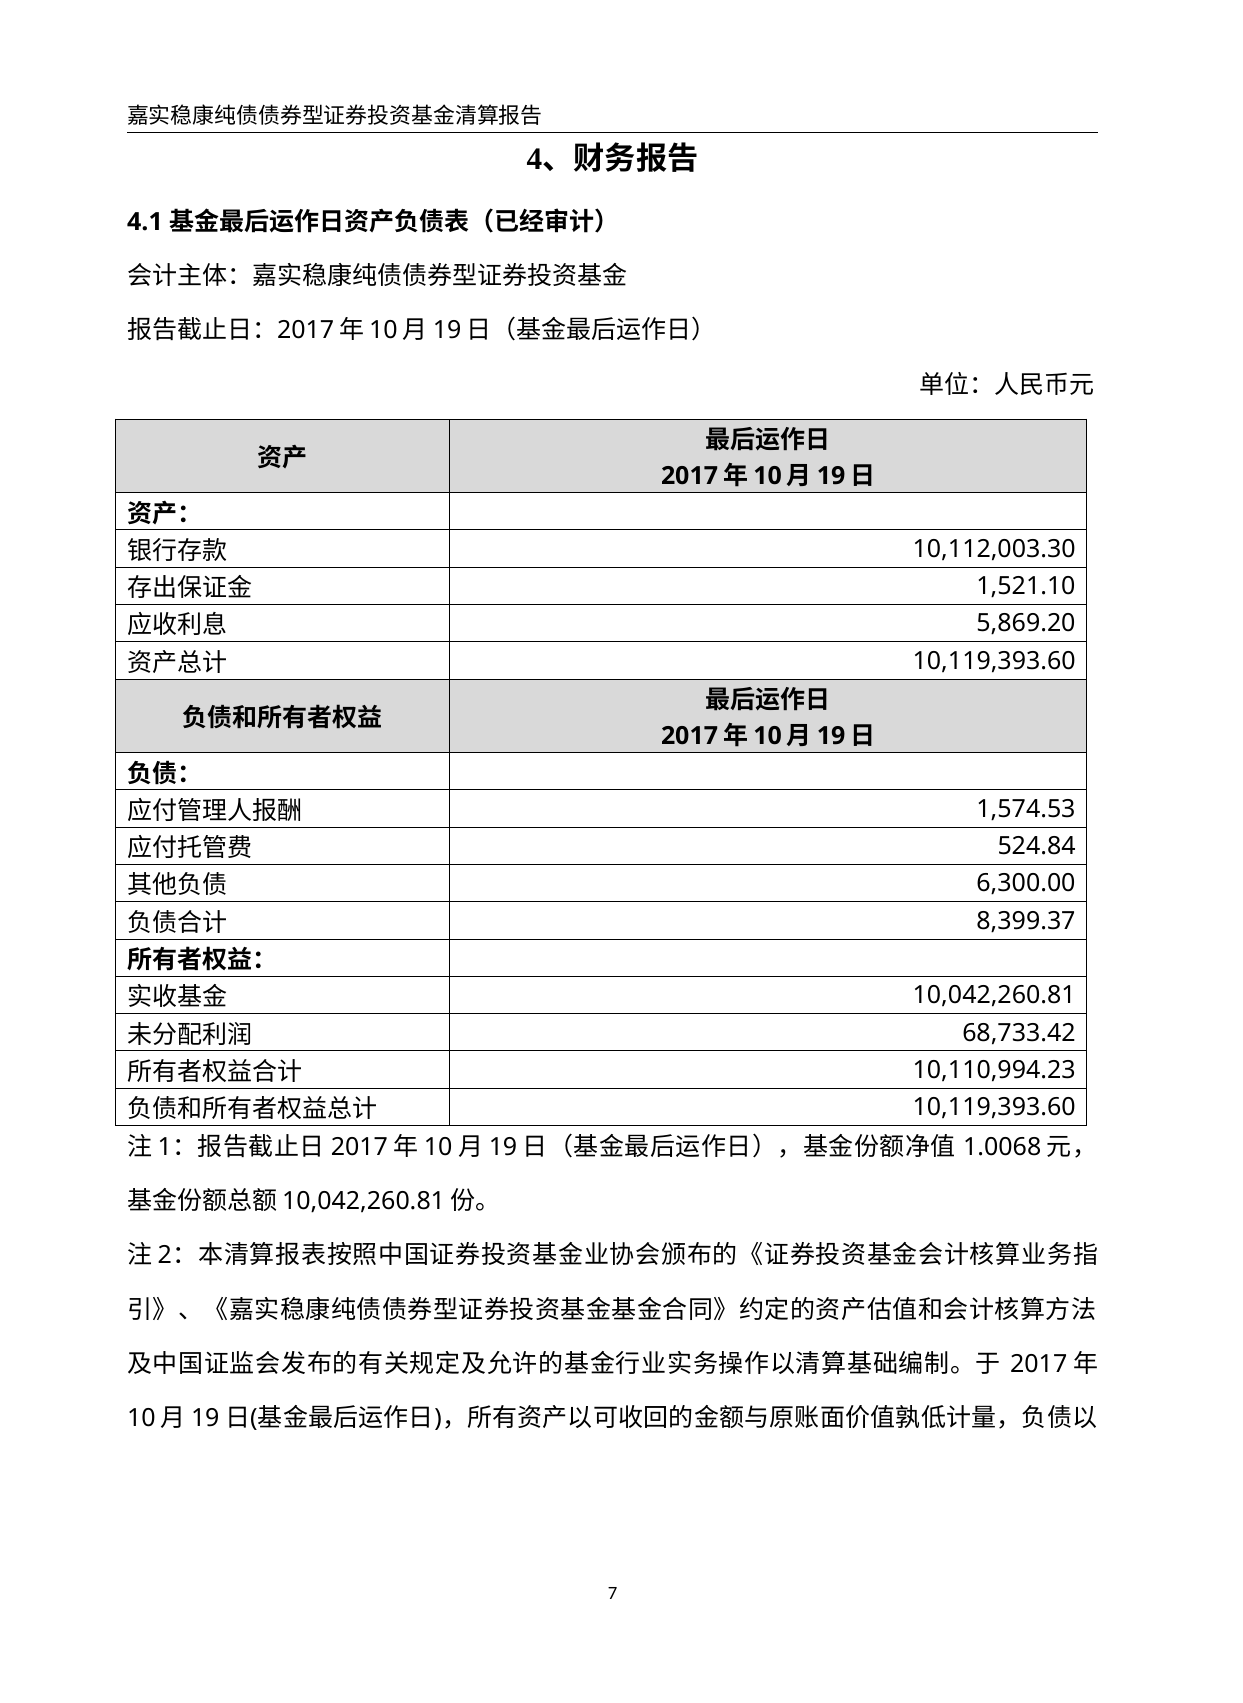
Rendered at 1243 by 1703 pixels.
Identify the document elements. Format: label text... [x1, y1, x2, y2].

table_cell 应付托管费 [116, 828, 449, 864]
table_cell [450, 940, 1086, 976]
table_cell 所有者权益： [116, 940, 449, 976]
table_cell 未分配利润 [116, 1014, 449, 1050]
table_cell 10,119,393.60 [450, 1089, 1086, 1125]
table_cell 524.84 [450, 828, 1086, 864]
subtitle 4、财务报告 [127, 133, 1098, 178]
text 会计主体：嘉实稳康纯债债券型证券投资基金 [127, 255, 1098, 292]
table_cell 1,521.10 [450, 568, 1086, 604]
table_cell [450, 493, 1086, 529]
table_cell 实收基金 [116, 977, 449, 1013]
text 注1：报告截止日2017年10月19日（基金最后运作日），基金份额净值1.0068元，基金份额总额10,042,260.81份。 [127, 1126, 1098, 1217]
table_cell 10,110,994.23 [450, 1051, 1086, 1088]
table_cell 68,733.42 [450, 1014, 1086, 1050]
table_header 资产 [116, 420, 449, 492]
table_cell 存出保证金 [116, 568, 449, 604]
table_cell 最后运作日 2017年10月19日 [450, 680, 1086, 752]
table_cell 其他负债 [116, 865, 449, 901]
table_cell 10,112,003.30 [450, 530, 1086, 567]
table_cell 应收利息 [116, 605, 449, 641]
table_cell 5,869.20 [450, 605, 1086, 641]
table_cell 银行存款 [116, 530, 449, 567]
table_cell 负债和所有者权益 [116, 680, 449, 752]
table_cell 负债和所有者权益总计 [116, 1089, 449, 1125]
table_cell 应付管理人报酬 [116, 790, 449, 827]
table_cell 负债合计 [116, 902, 449, 938]
table_cell 1,574.53 [450, 790, 1086, 827]
table_cell 6,300.00 [450, 865, 1086, 901]
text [127, 1235, 1098, 1434]
table_cell [450, 753, 1086, 789]
text 4.1 基金最后运作日资产负债表（已经审计） [127, 201, 1098, 237]
table_cell 所有者权益合计 [116, 1051, 449, 1088]
table_header 最后运作日 2017年10月19日 [450, 420, 1086, 492]
table_cell 10,119,393.60 [450, 642, 1086, 678]
text 单位：人民币元 [127, 364, 1094, 400]
text 报告截止日：2017年10月19日（基金最后运作日） [127, 310, 1098, 346]
table_cell 10,042,260.81 [450, 977, 1086, 1013]
table_cell 资产总计 [116, 642, 449, 678]
table_cell 资产： [116, 493, 449, 529]
table_cell 负债： [116, 753, 449, 789]
table_cell 8,399.37 [450, 902, 1086, 938]
